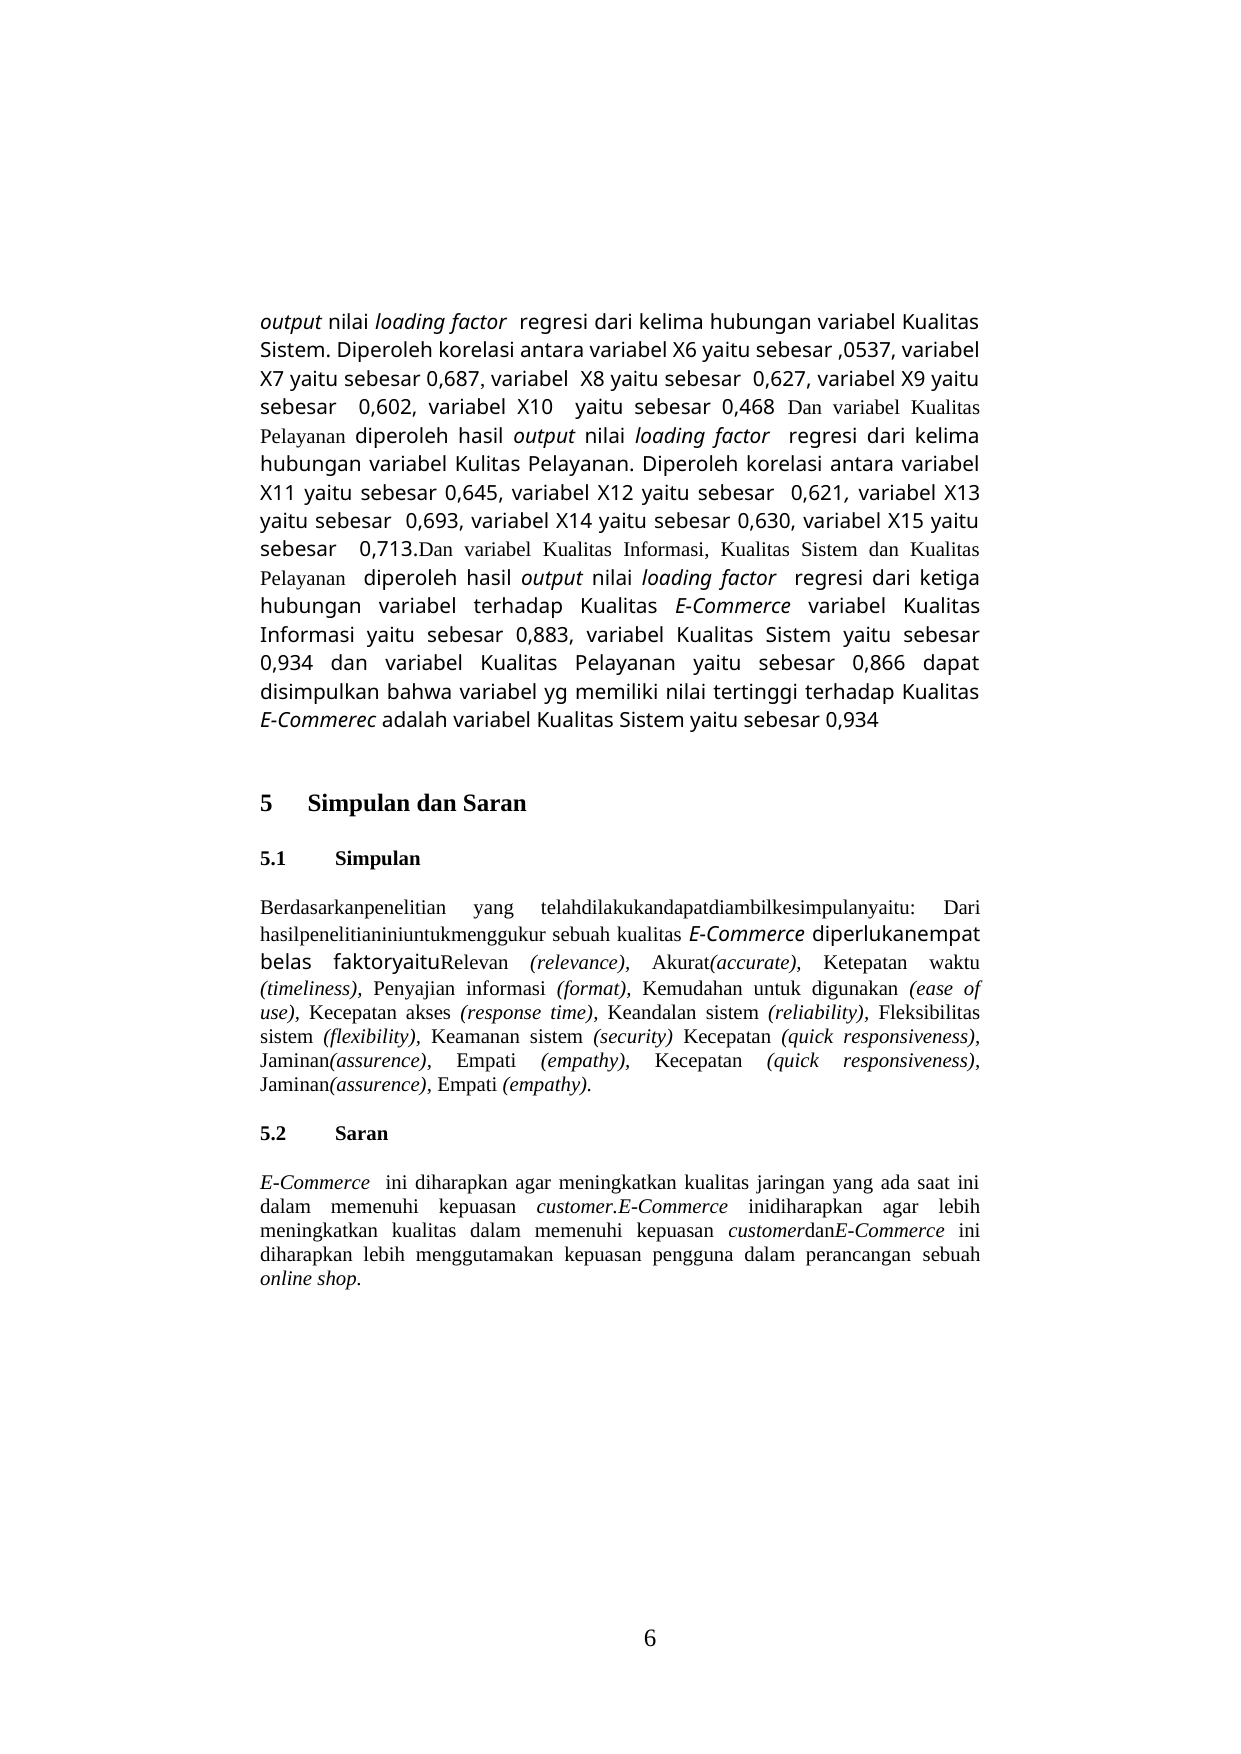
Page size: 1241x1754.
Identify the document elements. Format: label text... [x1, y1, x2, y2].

text 5.1 Simpulan [260, 846, 980, 870]
text 5.2 Saran [260, 1121, 980, 1145]
text E-Commerce ini diharapkan agar meningkatkan kualitas jaringan yang ada saat ini dalam memenuhi kepuasan customer.E-Commerce inidiharapkan agar lebih meningkatkan kualitas dalam memenuhi kepuasan customerdanE-Commerce ini diharapkan lebih menggutamakan kepuasan pengguna dalam perancangan sebuah online shop. [260, 1170, 980, 1290]
text Berdasarkanpenelitian yang telahdilakukandapatdiambilkesimpulanyaitu: Dari hasilpenelitianiniuntukmenggukur sebuah kualitas E-Commerce diperlukanempat belas faktoryaituRelevan (relevance), Akurat(accurate), Ketepatan waktu (timeliness), Penyajian informasi (format), Kemudahan untuk digunakan (ease of use), Kecepatan akses (response time), Keandalan sistem (reliability), Fleksibilitas sistem (flexibility), Keamanan sistem (security) Kecepatan (quick responsiveness), Jaminan(assurence), Empati (empathy), Kecepatan (quick responsiveness), Jaminan(assurence), Empati (empathy). [260, 895, 980, 1096]
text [260, 307, 980, 734]
subtitle 5 Simpulan dan Saran [260, 788, 980, 817]
